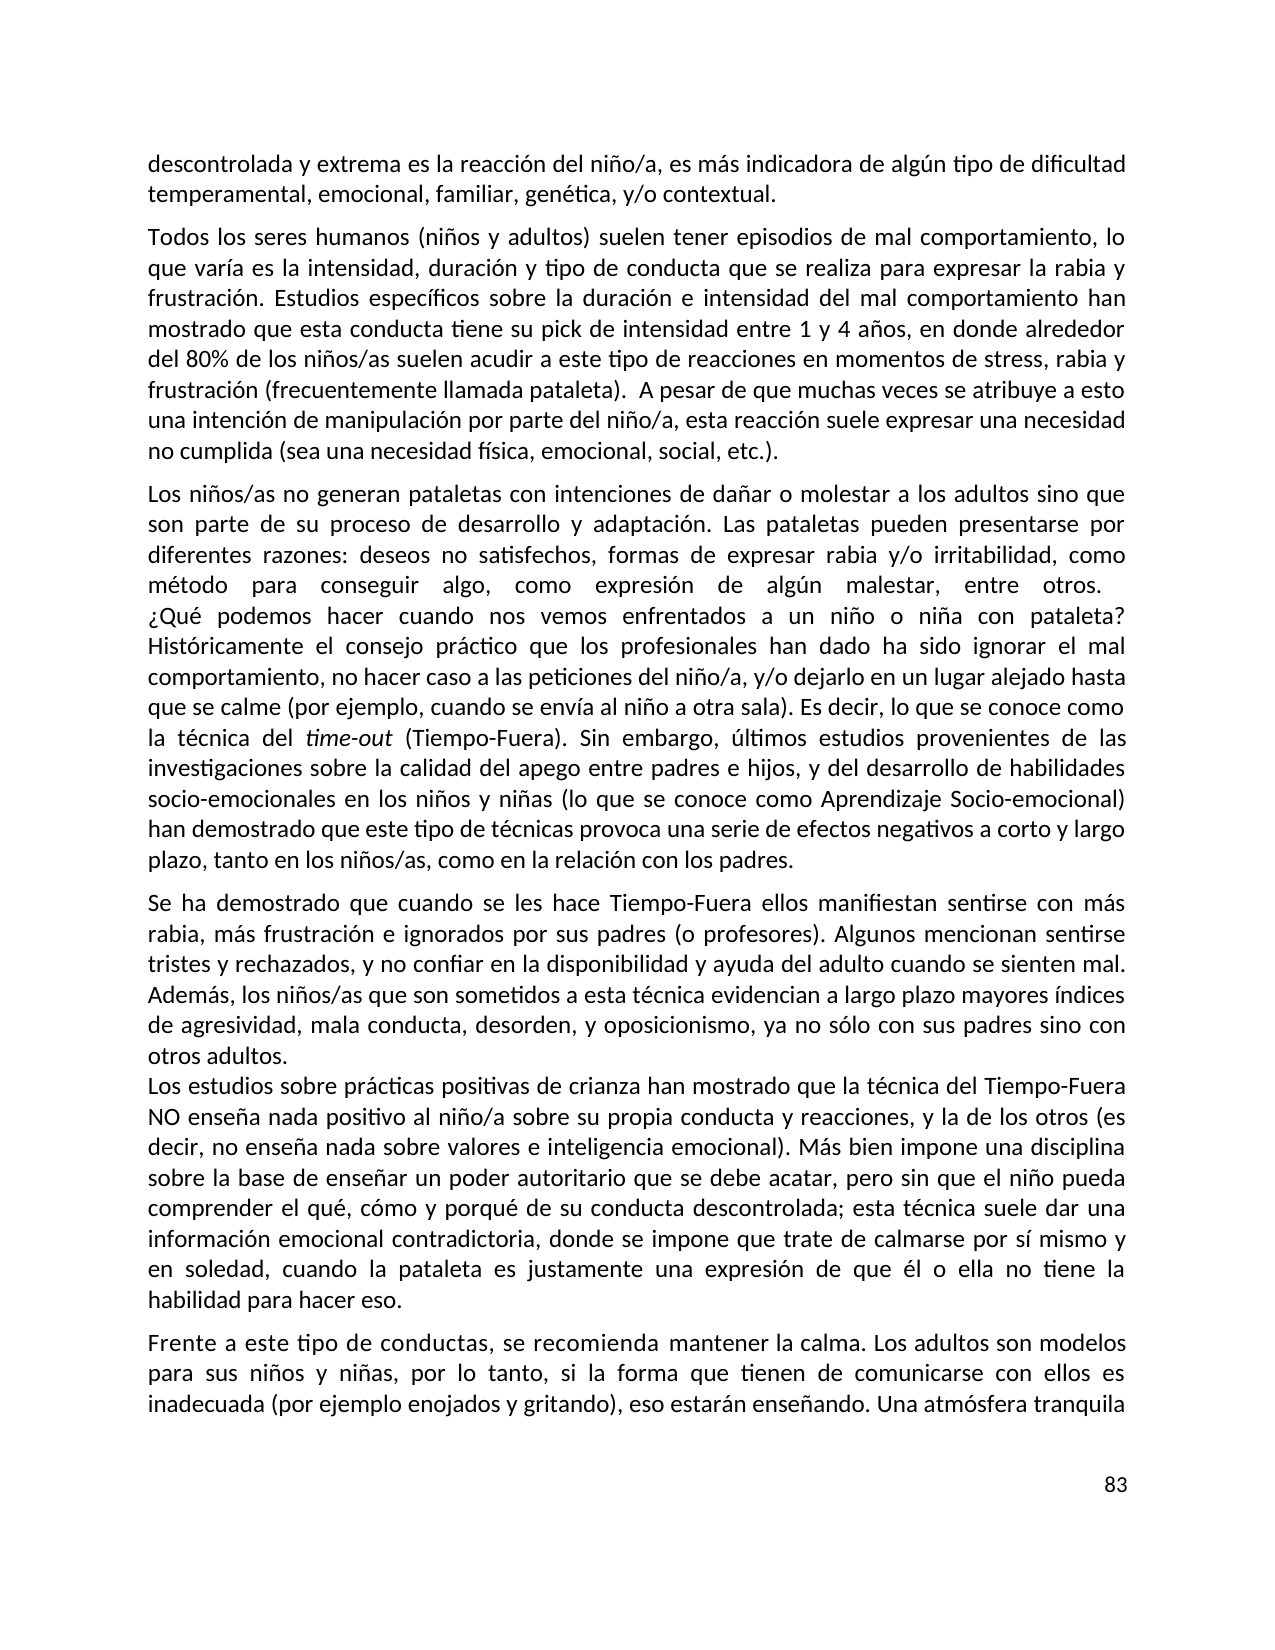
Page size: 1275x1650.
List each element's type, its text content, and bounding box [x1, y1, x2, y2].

text Los niños/as no generan pataletas con intenciones de dañar o molestar a los adultos sino que son parte de su proceso de desarrollo y adaptación. Las pataletas pueden presentarse por diferentes razones: deseos no satisfechos, formas de expresar rabia y/o irritabilidad, como método para conseguir algo, como expresión de algún malestar, entre otros. ¿Qué podemos hacer cuando nos vemos enfrentados a un niño o niña con pataleta? Históricamente el consejo práctico que los profesionales han dado ha sido ignorar el mal comportamiento, no hacer caso a las peticiones del niño/a, y/o dejarlo en un lugar alejado hasta que se calme (por ejemplo, cuando se envía al niño a otra sala). Es decir, lo que se conoce como la técnica del time-out (Tiempo-Fuera). Sin embargo, últimos estudios provenientes de las investigaciones sobre la calidad del apego entre padres e hijos, y del desarrollo de habilidades socio-emocionales en los niños y niñas (lo que se conoce como Aprendizaje Socio-emocional) han demostrado que este tipo de técnicas provoca una serie de efectos negativos a corto y largo plazo, tanto en los niños/as, como en la relación con los padres. [148, 478, 1127, 875]
list Se ha demostrado que cuando se les hace Tiempo-Fuera ellos manifiestan sentirse con más rabia, más frustración e ignorados por sus padres (o profesores). Algunos mencionan sentirse tristes y rechazados, y no confiar en la disponibilidad y ayuda del adulto cuando se sienten mal. Además, los niños/as que son sometidos a esta técnica evidencian a largo plazo mayores índices de agresividad, mala conducta, desorden, y oposicionismo, ya no sólo con sus padres sino con otros adultos. [148, 887, 1127, 1070]
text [148, 148, 1127, 209]
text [148, 1327, 1127, 1418]
list Los estudios sobre prácticas positivas de crianza han mostrado que la técnica del Tiempo-Fuera NO enseña nada positivo al niño/a sobre su propia conducta y reacciones, y la de los otros (es decir, no enseña nada sobre valores e inteligencia emocional). Más bien impone una disciplina sobre la base de enseñar un poder autoritario que se debe acatar, pero sin que el niño pueda comprender el qué, cómo y porqué de su conducta descontrolada; esta técnica suele dar una información emocional contradictoria, donde se impone que trate de calmarse por sí mismo y en soledad, cuando la pataleta es justamente una expresión de que él o ella no tiene la habilidad para hacer eso. [148, 1070, 1127, 1314]
text Todos los seres humanos (niños y adultos) suelen tener episodios de mal comportamiento, lo que varía es la intensidad, duración y tipo de conducta que se realiza para expresar la rabia y frustración. Estudios específicos sobre la duración e intensidad del mal comportamiento han mostrado que esta conducta tiene su pick de intensidad entre 1 y 4 años, en donde alrededor del 80% de los niños/as suelen acudir a este tipo de reacciones en momentos de stress, rabia y frustración (frecuentemente llamada pataleta). A pesar de que muchas veces se atribuye a esto una intención de manipulación por parte del niño/a, esta reacción suele expresar una necesidad no cumplida (sea una necesidad física, emocional, social, etc.). [148, 221, 1127, 465]
